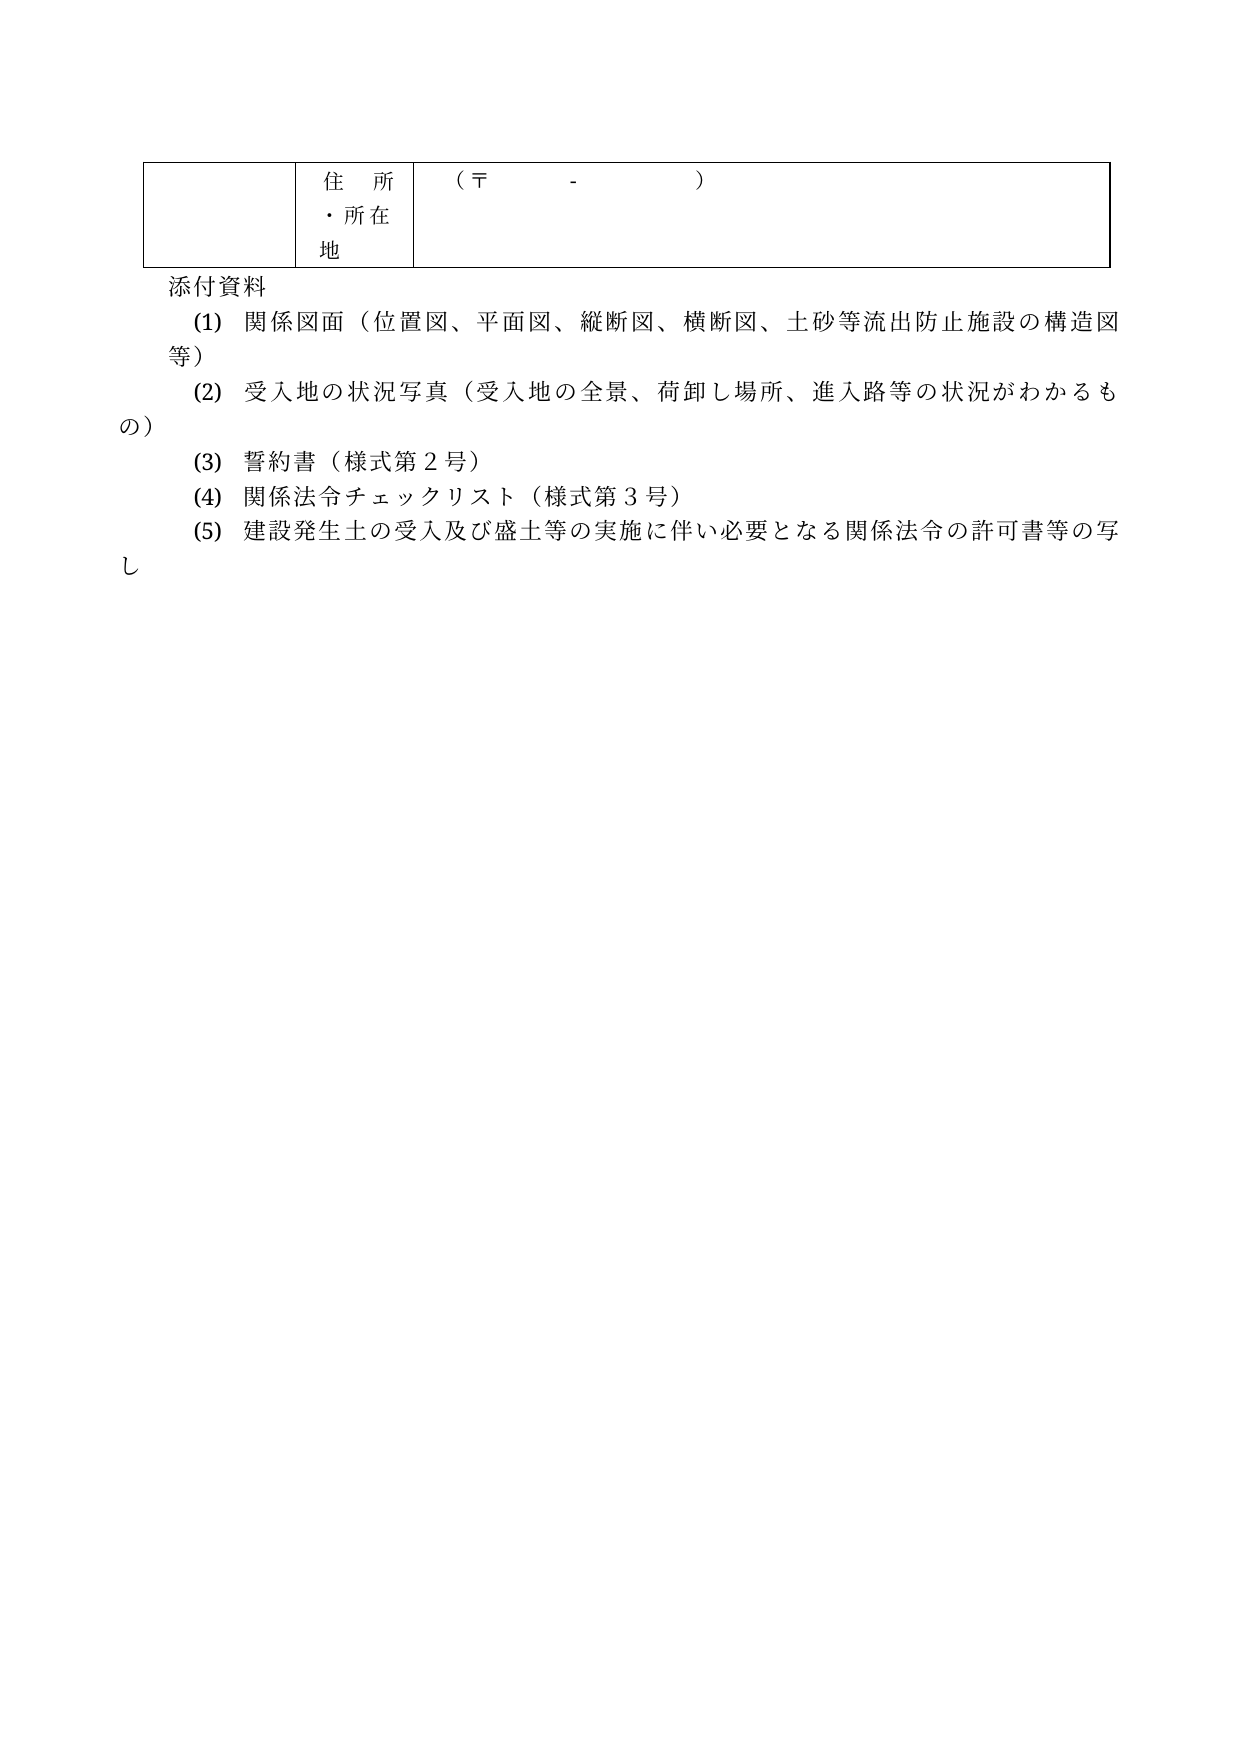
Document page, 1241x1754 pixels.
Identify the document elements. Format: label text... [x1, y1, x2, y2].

text (2)受入地の状況写真（受入地の全景、荷卸し場所、進入路等の状況がわかるもの） [118, 373, 1122, 443]
text (4)関係法令チェックリスト（様式第３号） [118, 478, 1122, 513]
text 添付資料 [143, 268, 1122, 303]
text (1)関係図面（位置図、平面図、縦断図、横断図、土砂等流出防止施設の構造図等） [143, 303, 1122, 373]
table_cell （〒 - ） [414, 163, 1109, 267]
table_cell 住 所 ・所在地 [296, 163, 413, 267]
text (3)誓約書（様式第２号） [118, 443, 1122, 478]
text (5)建設発生土の受入及び盛土等の実施に伴い必要となる関係法令の許可書等の写し [118, 513, 1122, 582]
